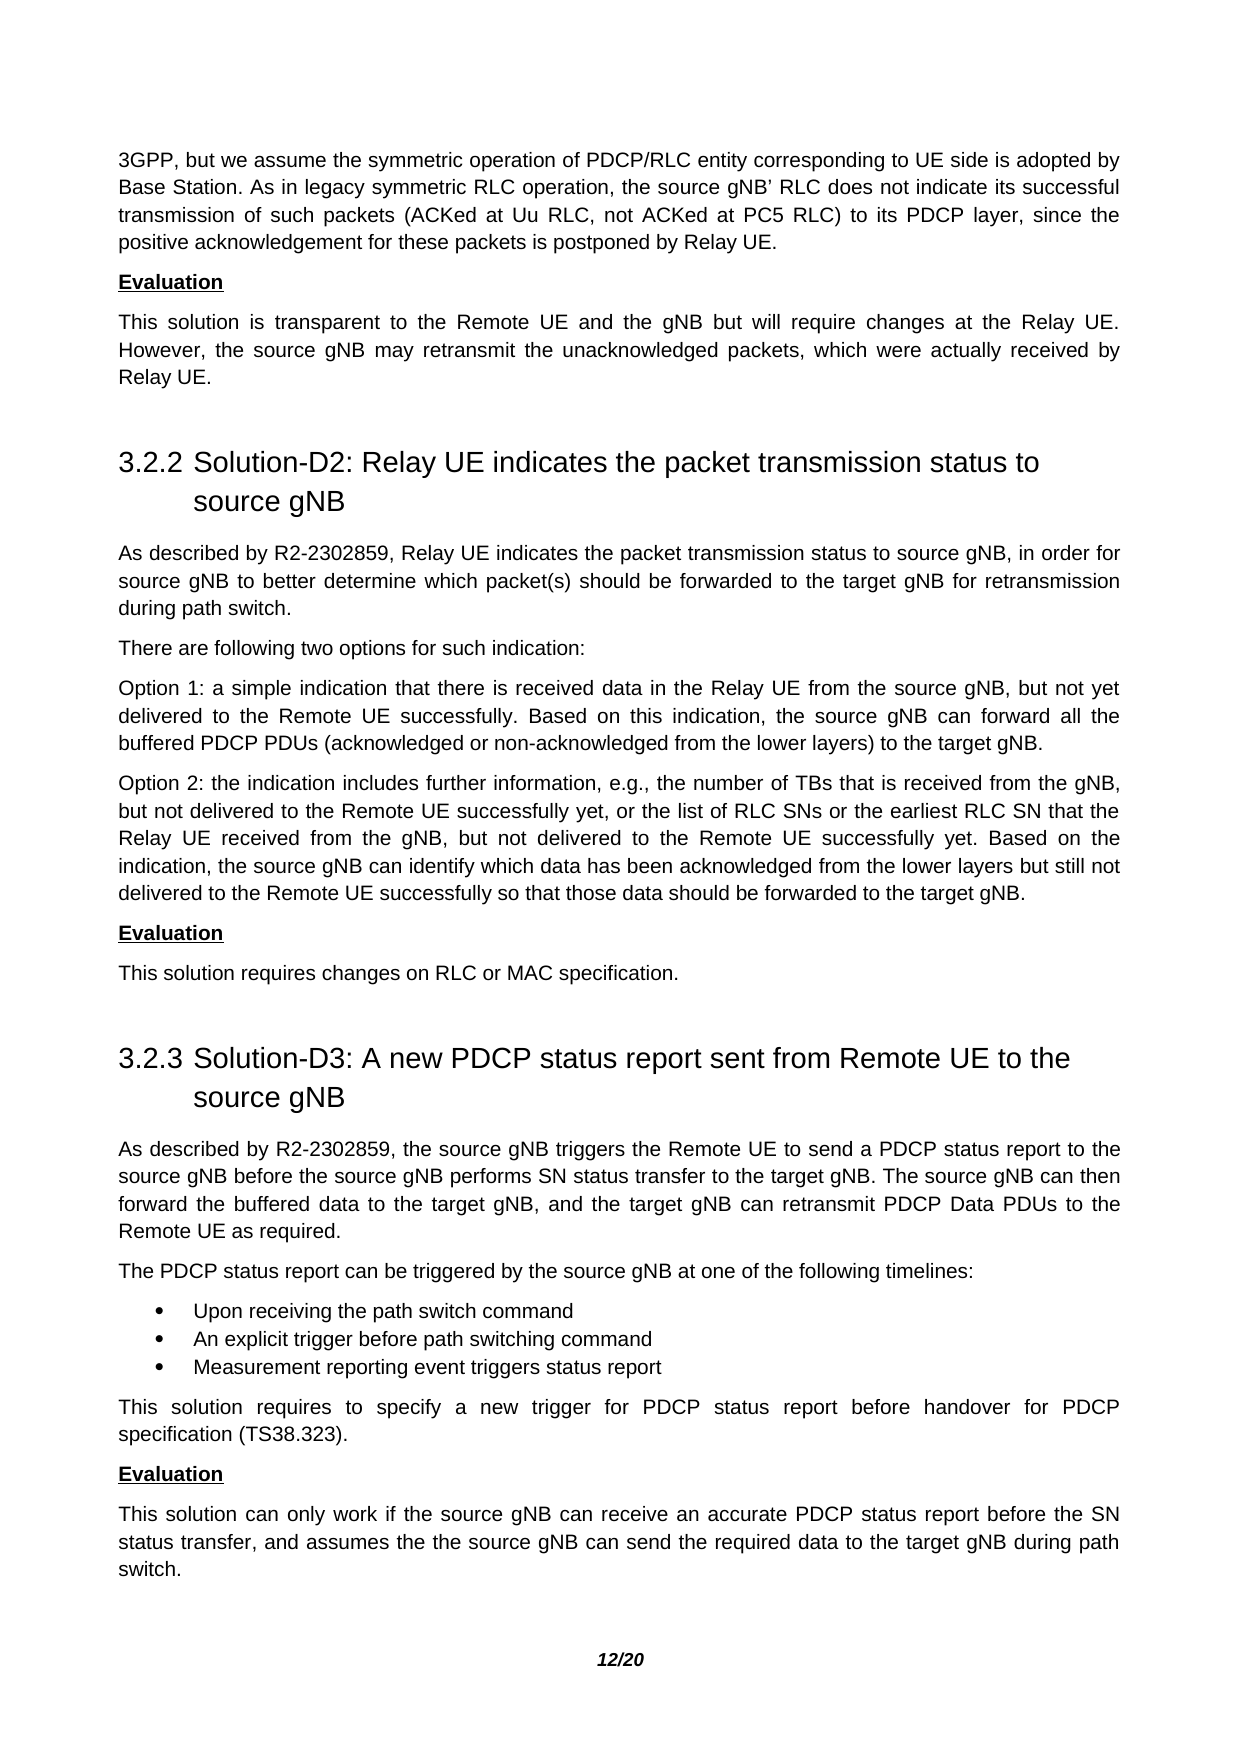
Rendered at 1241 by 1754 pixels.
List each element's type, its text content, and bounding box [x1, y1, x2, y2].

text This solution requires to specify a new trigger for PDCP status report before handover for PDCP specification (TS38.323). [118, 1395, 1122, 1446]
text This solution requires changes on RLC or MAC specification. [118, 961, 1122, 985]
text There are following two options for such indication: [118, 636, 1122, 660]
list An explicit trigger before path switching command [156, 1327, 1122, 1351]
text This solution can only work if the source gNB can receive an accurate PDCP status report before the SN status transfer, and assumes the the source gNB can send the required data to the target gNB during path switch. [118, 1502, 1122, 1581]
text This solution is transparent to the Remote UE and the gNB but will require changes at the Relay UE. However, the source gNB may retransmit the unacknowledged packets, which were actually received by Relay UE. [118, 310, 1122, 389]
text Evaluation [118, 270, 1122, 294]
subtitle Solution-D2: Relay UE indicates the packet transmission status to source gNB [118, 445, 1122, 517]
text The PDCP status report can be triggered by the source gNB at one of the following timelines: [118, 1259, 1122, 1283]
text Evaluation [118, 921, 1122, 945]
text As described by R2-2302859, the source gNB triggers the Remote UE to send a PDCP status report to the source gNB before the source gNB performs SN status transfer to the target gNB. The source gNB can then forward the buffered data to the target gNB, and the target gNB can retransmit PDCP Data PDUs to the Remote UE as required. [118, 1137, 1122, 1243]
text Option 1: a simple indication that there is received data in the Relay UE from the source gNB, but not yet delivered to the Remote UE successfully. Based on this indication, the source gNB can forward all the buffered PDCP PDUs (acknowledged or non-acknowledged from the lower layers) to the target gNB. [118, 676, 1122, 755]
list Measurement reporting event triggers status report [156, 1354, 1122, 1379]
text As described by R2-2302859, Relay UE indicates the packet transmission status to source gNB, in order for source gNB to better determine which packet(s) should be forwarded to the target gNB for retransmission during path switch. [118, 541, 1122, 620]
list Upon receiving the path switch command [156, 1299, 1122, 1323]
text Evaluation [118, 1462, 1122, 1486]
text Option 2: the indication includes further information, e.g., the number of TBs that is received from the gNB, but not delivered to the Remote UE successfully yet, or the list of RLC SNs or the earliest RLC SN that the Relay UE received from the gNB, but not delivered to the Remote UE successfully yet. Based on the indication, the source gNB can identify which data has been acknowledged from the lower layers but still not delivered to the Remote UE successfully so that those data should be forwarded to the target gNB. [118, 771, 1122, 905]
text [118, 148, 1122, 254]
subtitle Solution-D3: A new PDCP status report sent from Remote UE to the source gNB [118, 1041, 1122, 1113]
